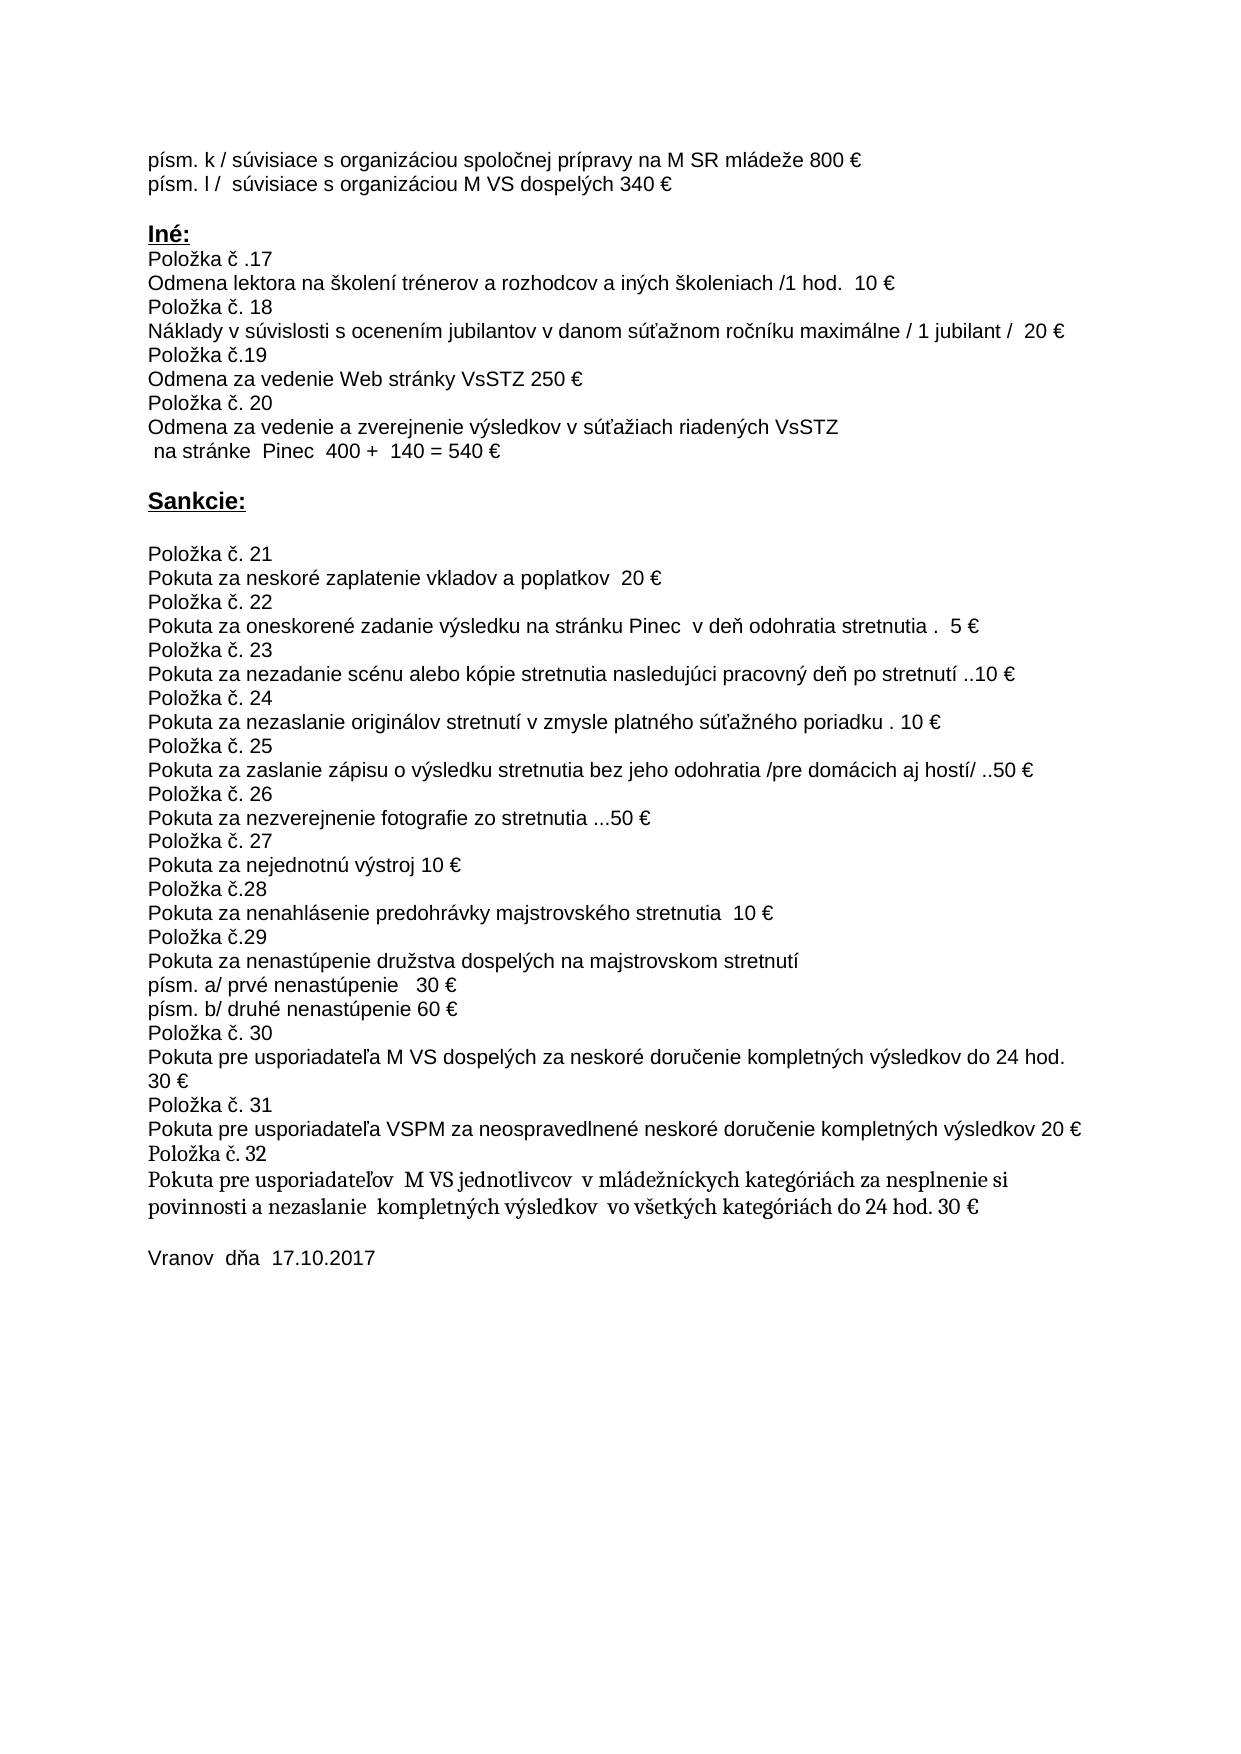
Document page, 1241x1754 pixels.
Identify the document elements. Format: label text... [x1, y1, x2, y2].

text Položka č. 23 [148, 638, 1093, 662]
text Náklady v súvislosti s ocenením jubilantov v danom súťažnom ročníku maximálne / 1 jubilant / 20 € [148, 319, 1093, 343]
text Pokuta pre usporiadateľa VSPM za neospravedlnené neskoré doručenie kompletných výsledkov 20 € [148, 1117, 1093, 1141]
text na stránke Pinec 400 + 140 = 540 € [148, 439, 1093, 463]
text písm. b/ druhé nenastúpenie 60 € [148, 997, 1093, 1021]
text Odmena za vedenie a zverejnenie výsledkov v súťažiach riadených VsSTZ [148, 415, 1093, 439]
text Položka č.29 [148, 925, 1093, 949]
text Odmena lektora na školení trénerov a rozhodcov a iných školeniach /1 hod. 10 € [148, 271, 1093, 295]
text Položka č. 18 [148, 295, 1093, 319]
text Položka č. 26 [148, 781, 1093, 805]
text Položka č. 20 [148, 391, 1093, 415]
text Vranov dňa 17.10.2017 [148, 1246, 1093, 1270]
text Pokuta za nezverejnenie fotografie zo stretnutia ...50 € [148, 805, 1093, 829]
text Pokuta za nezadanie scénu alebo kópie stretnutia nasledujúci pracovný deň po stretnutí ..10 € [148, 662, 1093, 686]
text Položka č. 21 [148, 542, 1093, 566]
text písm. l / súvisiace s organizáciou M VS dospelých 340 € [148, 172, 1093, 196]
text Sankcie: [148, 487, 1093, 514]
text Položka č.19 [148, 343, 1093, 367]
text Pokuta pre usporiadateľa M VS dospelých za neskoré doručenie kompletných výsledkov do 24 hod. 30 € [148, 1045, 1093, 1093]
text Pokuta pre usporiadateľov M VS jednotlivcov v mládežníckych kategóriách za nesplnenie si povinnosti a nezaslanie kompletných výsledkov vo všetkých kategóriách do 24 hod. 30 € [148, 1167, 1093, 1220]
text Položka č. 30 [148, 1021, 1093, 1045]
text Pokuta za zaslanie zápisu o výsledku stretnutia bez jeho odohratia /pre domácich aj hostí/ ..50 € [148, 757, 1093, 781]
text Položka č. 25 [148, 733, 1093, 757]
text písm. a/ prvé nenastúpenie 30 € [148, 973, 1093, 997]
text písm. k / súvisiace s organizáciou spoločnej prípravy na M SR mládeže 800 € [148, 148, 1093, 172]
text Položka č. 27 [148, 829, 1093, 853]
text Položka č.28 [148, 877, 1093, 901]
text Pokuta za nenastúpenie družstva dospelých na majstrovskom stretnutí [148, 949, 1093, 973]
text Položka č. 24 [148, 686, 1093, 709]
text Iné: [148, 219, 1093, 247]
text Položka č. 22 [148, 590, 1093, 614]
text Pokuta za nezaslanie originálov stretnutí v zmysle platného súťažného poriadku . 10 € [148, 709, 1093, 733]
text Pokuta za nenahlásenie predohrávky majstrovského stretnutia 10 € [148, 901, 1093, 925]
text Položka č .17 [148, 247, 1093, 271]
text Pokuta za oneskorené zadanie výsledku na stránku Pinec v deň odohratia stretnutia . 5 € [148, 614, 1093, 638]
text Pokuta za nejednotnú výstroj 10 € [148, 853, 1093, 877]
text Položka č. 31 [148, 1093, 1093, 1117]
text Položka č. 32 [148, 1141, 1093, 1167]
text Pokuta za neskoré zaplatenie vkladov a poplatkov 20 € [148, 566, 1093, 590]
text Odmena za vedenie Web stránky VsSTZ 250 € [148, 367, 1093, 391]
